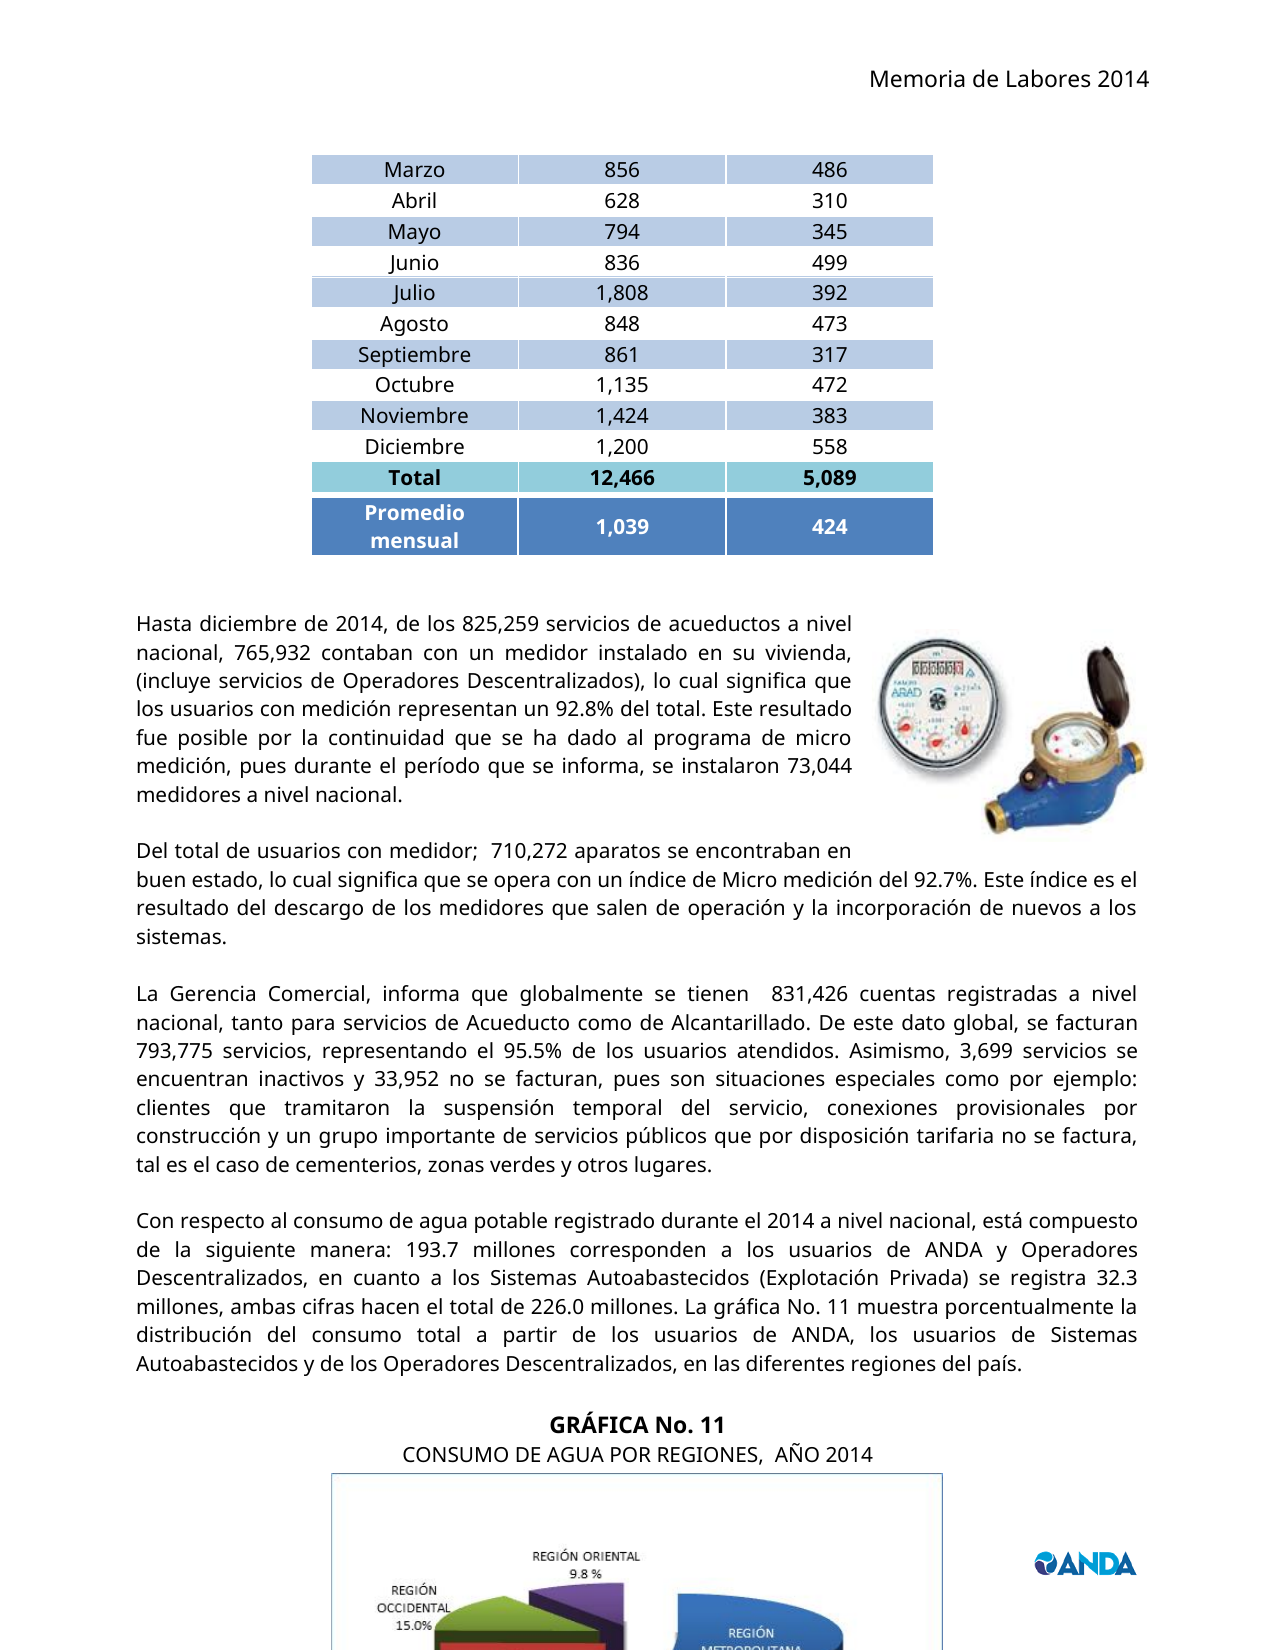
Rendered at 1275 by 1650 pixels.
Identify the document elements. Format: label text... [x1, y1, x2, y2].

table_cell Mayo [312, 217, 518, 246]
table_cell 848 [519, 309, 725, 338]
table_cell 424 [727, 498, 933, 555]
table_cell 317 [727, 340, 933, 369]
table_cell Noviembre [312, 401, 518, 430]
table_cell Julio [312, 278, 518, 307]
text La Gerencia Comercial, informa que globalmente se tienen 831,426 cuentas registradas a nivel nacional, tanto para servicios de Acueducto como de Alcantarillado. De este dato global, se facturan 793,775 servicios, representando el 95.5% de los usuarios atendidos. Asimismo, 3,699 servicios se encuentran inactivos y 33,952 no se facturan, pues son situaciones especiales como por ejemplo: clientes que tramitaron la suspensión temporal del servicio, conexiones provisionales por construcción y un grupo importante de servicios públicos que por disposición tarifaria no se factura, tal es el caso de cementerios, zonas verdes y otros lugares. [136, 979, 1139, 1178]
table_cell Diciembre [312, 432, 518, 461]
picture [871, 629, 1147, 842]
picture [331, 1473, 943, 1650]
table_cell 5,089 [727, 462, 933, 492]
table_cell Agosto [312, 309, 518, 338]
table_cell Total [312, 462, 518, 492]
table_cell 836 [519, 247, 725, 276]
table_cell 558 [727, 432, 933, 461]
table_cell 12,466 [519, 462, 725, 492]
table_cell Abril [312, 186, 518, 215]
table_cell Promedio mensual [312, 498, 517, 555]
table_cell Septiembre [312, 340, 518, 369]
table_cell 486 [727, 155, 933, 184]
table_cell 473 [727, 309, 933, 338]
text Hasta diciembre de 2014, de los 825,259 servicios de acueductos a nivel nacional, 765,932 contaban con un medidor instalado en su vivienda, (incluye servicios de Operadores Descentralizados), lo cual significa que los usuarios con medición representan un 92.8% del total. Este resultado fue posible por la continuidad que se ha dado al programa de micro medición, pues durante el período que se informa, se instalaron 73,044 medidores a nivel nacional. [136, 609, 1139, 808]
table_cell 392 [727, 278, 933, 307]
table_cell 1,039 [519, 498, 725, 555]
table_cell 1,200 [519, 432, 725, 461]
picture [1106, 1558, 1113, 1569]
table_cell 628 [519, 186, 725, 215]
table_cell 472 [727, 370, 933, 399]
table_cell 499 [727, 247, 933, 276]
table_cell 383 [727, 401, 933, 430]
table_cell 1,808 [519, 278, 725, 307]
table_cell 861 [519, 340, 725, 369]
table_cell 1,135 [519, 370, 725, 399]
text GRÁFICA No. 11 [136, 1408, 1139, 1440]
text Con respecto al consumo de agua potable registrado durante el 2014 a nivel nacional, está compuesto de la siguiente manera: 193.7 millones corresponden a los usuarios de ANDA y Operadores Descentralizados, en cuanto a los Sistemas Autoabastecidos (Explotación Privada) se registra 32.3 millones, ambas cifras hacen el total de 226.0 millones. La gráfica No. 11 muestra porcentualmente la distribución del consumo total a partir de los usuarios de ANDA, los usuarios de Sistemas Autoabastecidos y de los Operadores Descentralizados, en las diferentes regiones del país. [136, 1207, 1139, 1377]
table_cell Octubre [312, 370, 518, 399]
picture [1029, 1550, 1140, 1576]
table_cell 794 [519, 217, 725, 246]
table_cell Junio [312, 247, 518, 276]
text Del total de usuarios con medidor; 710,272 aparatos se encontraban en buen estado, lo cual significa que se opera con un índice de Micro medición del 92.7%. Este índice es el resultado del descargo de los medidores que salen de operación y la incorporación de nuevos a los sistemas. [136, 837, 1139, 951]
table_cell 856 [519, 155, 725, 184]
table_cell 310 [727, 186, 933, 215]
table_cell Marzo [312, 155, 518, 184]
table_cell 345 [727, 217, 933, 246]
table_cell 1,424 [519, 401, 725, 430]
text CONSUMO DE AGUA POR REGIONES, AÑO 2014 [136, 1440, 1139, 1468]
